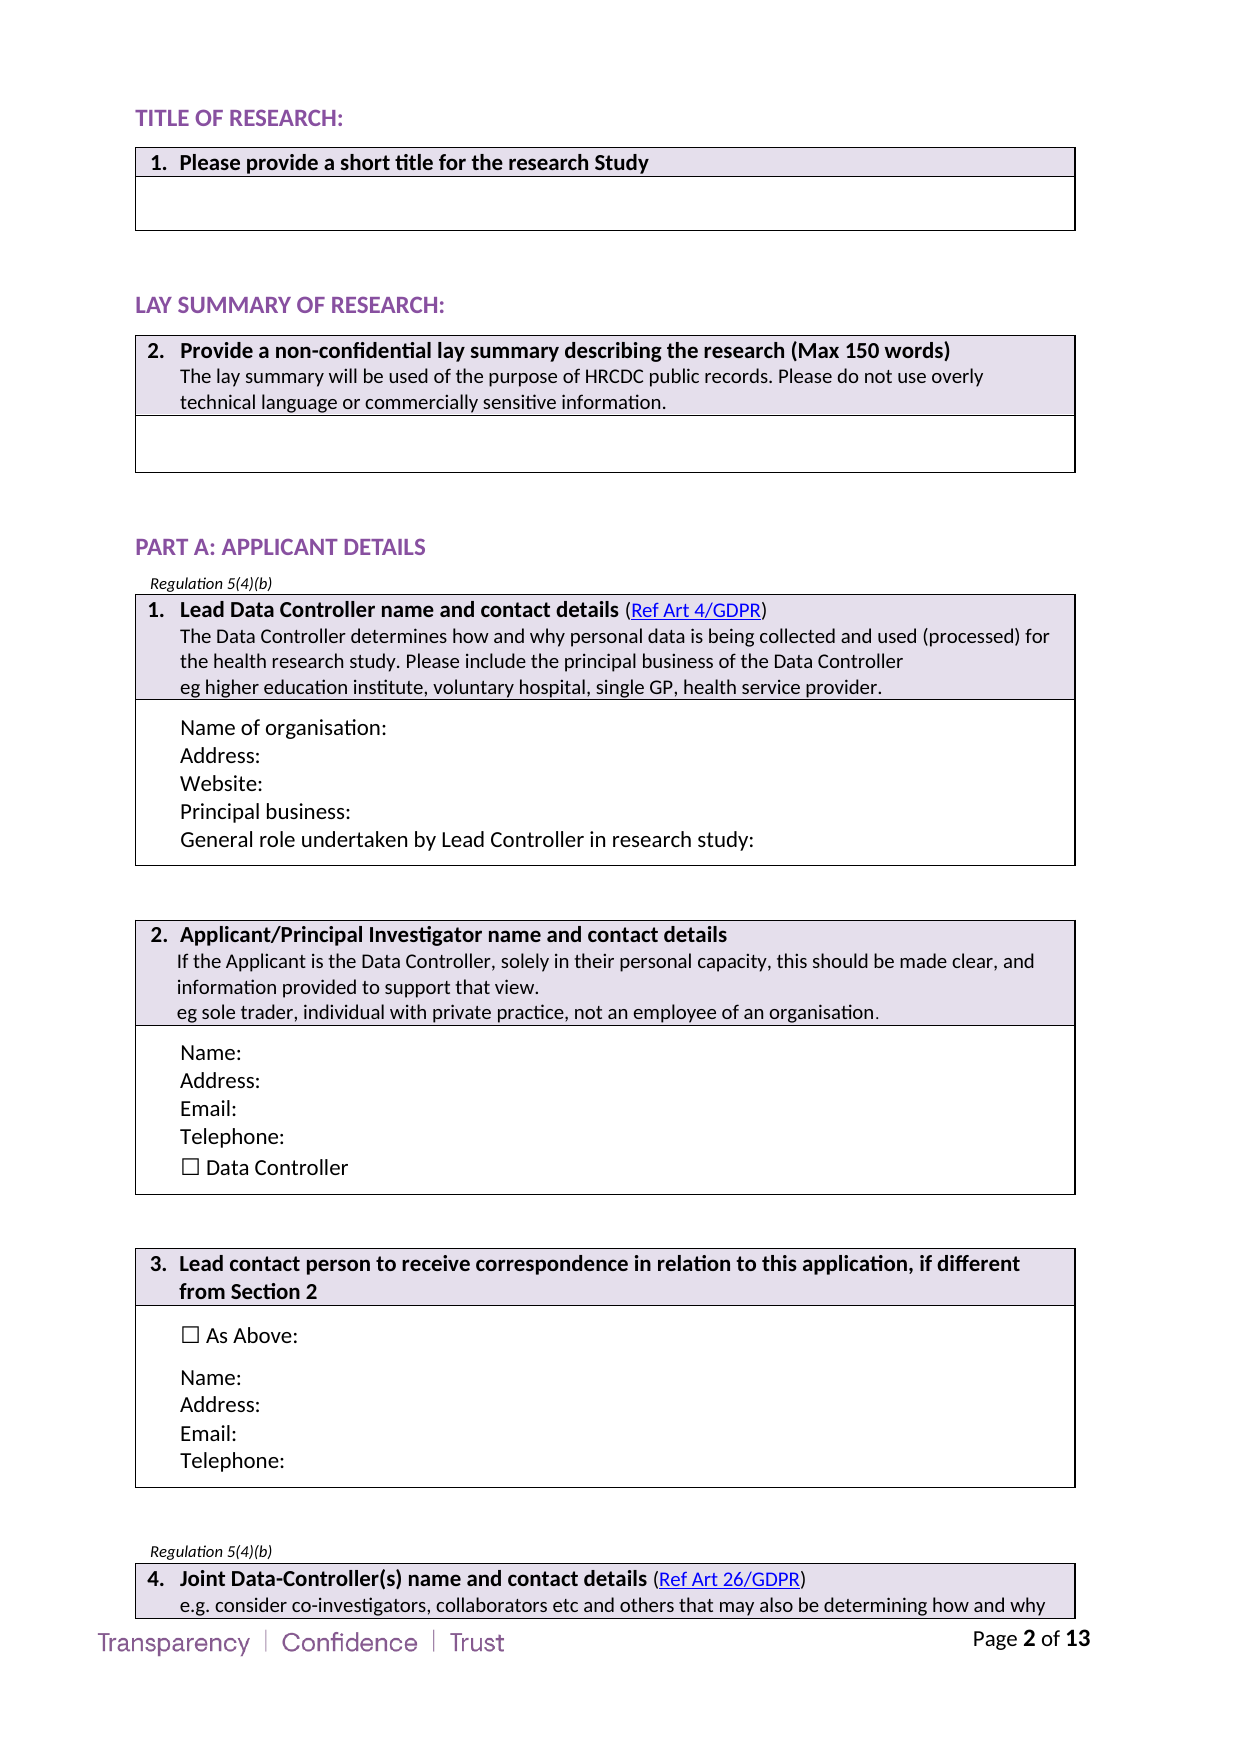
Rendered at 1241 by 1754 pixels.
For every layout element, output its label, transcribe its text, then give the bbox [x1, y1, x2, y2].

table_cell As Above: Name: Address: Email: Telephone: [136, 1306, 1074, 1487]
table_header Lead Data Controller name and contact details (Ref Art 4/GDPR) The Data Controller determines how and why personal data is being collected and used (processed) for the health research study. Please include the principal business of the Data Controller eg higher education institute, voluntary hospital, single GP, health service provider. [136, 595, 1074, 699]
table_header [136, 1564, 1074, 1618]
table_header Please provide a short title for the research Study [136, 148, 1074, 176]
table_header Provide a non-confidential lay summary describing the research (Max 150 words) The lay summary will be used of the purpose of HRCDC public records. Please do not use overly technical language or commercially sensitive information. [136, 336, 1074, 414]
text Regulation 5(4)(b) [150, 1541, 1090, 1562]
table_cell [136, 177, 1074, 230]
table_header Lead contact person to receive correspondence in relation to this application, if different from Section 2 [136, 1249, 1074, 1305]
text Regulation 5(4)(b) [150, 574, 1090, 594]
table_cell Name of organisation: Address: Website: Principal business: General role undertaken by Lead Controller in research study: [136, 700, 1074, 865]
picture [73, 1601, 541, 1670]
text PART A: APPLICANT DETAILS [135, 531, 1090, 561]
table_cell [136, 416, 1074, 472]
table_cell Name: Address: Email: Telephone: Data Controller [136, 1026, 1074, 1194]
text TITLE OF RESEARCH: [135, 102, 1090, 132]
text LAY SUMMARY OF RESEARCH: [135, 289, 1090, 320]
table_header Applicant/Principal Investigator name and contact details If the Applicant is the Data Controller, solely in their personal capacity, this should be made clear, and information provided to support that view. eg sole trader, individual with private practice, not an employee of an organisation. [136, 921, 1074, 1025]
